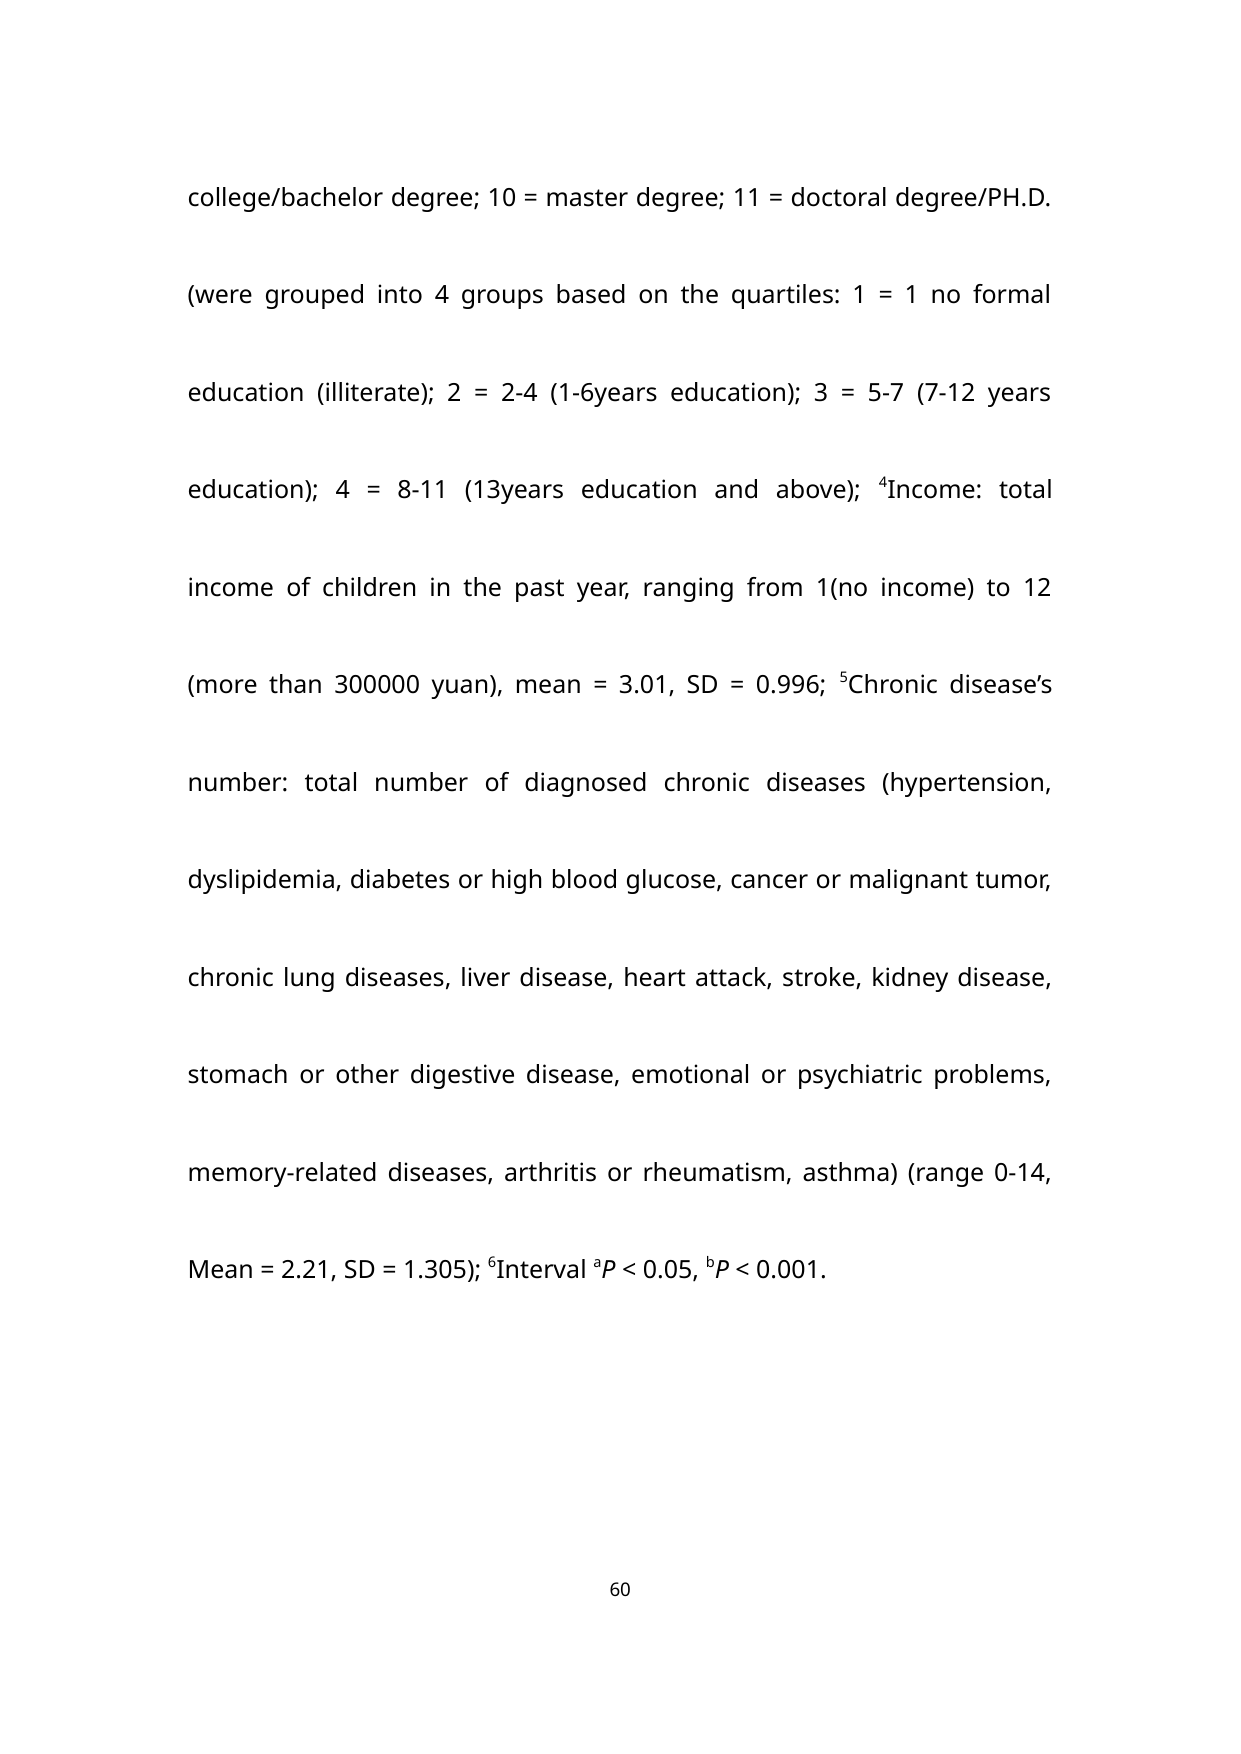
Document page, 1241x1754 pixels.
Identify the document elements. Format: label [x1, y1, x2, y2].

text [187, 164, 1053, 1302]
